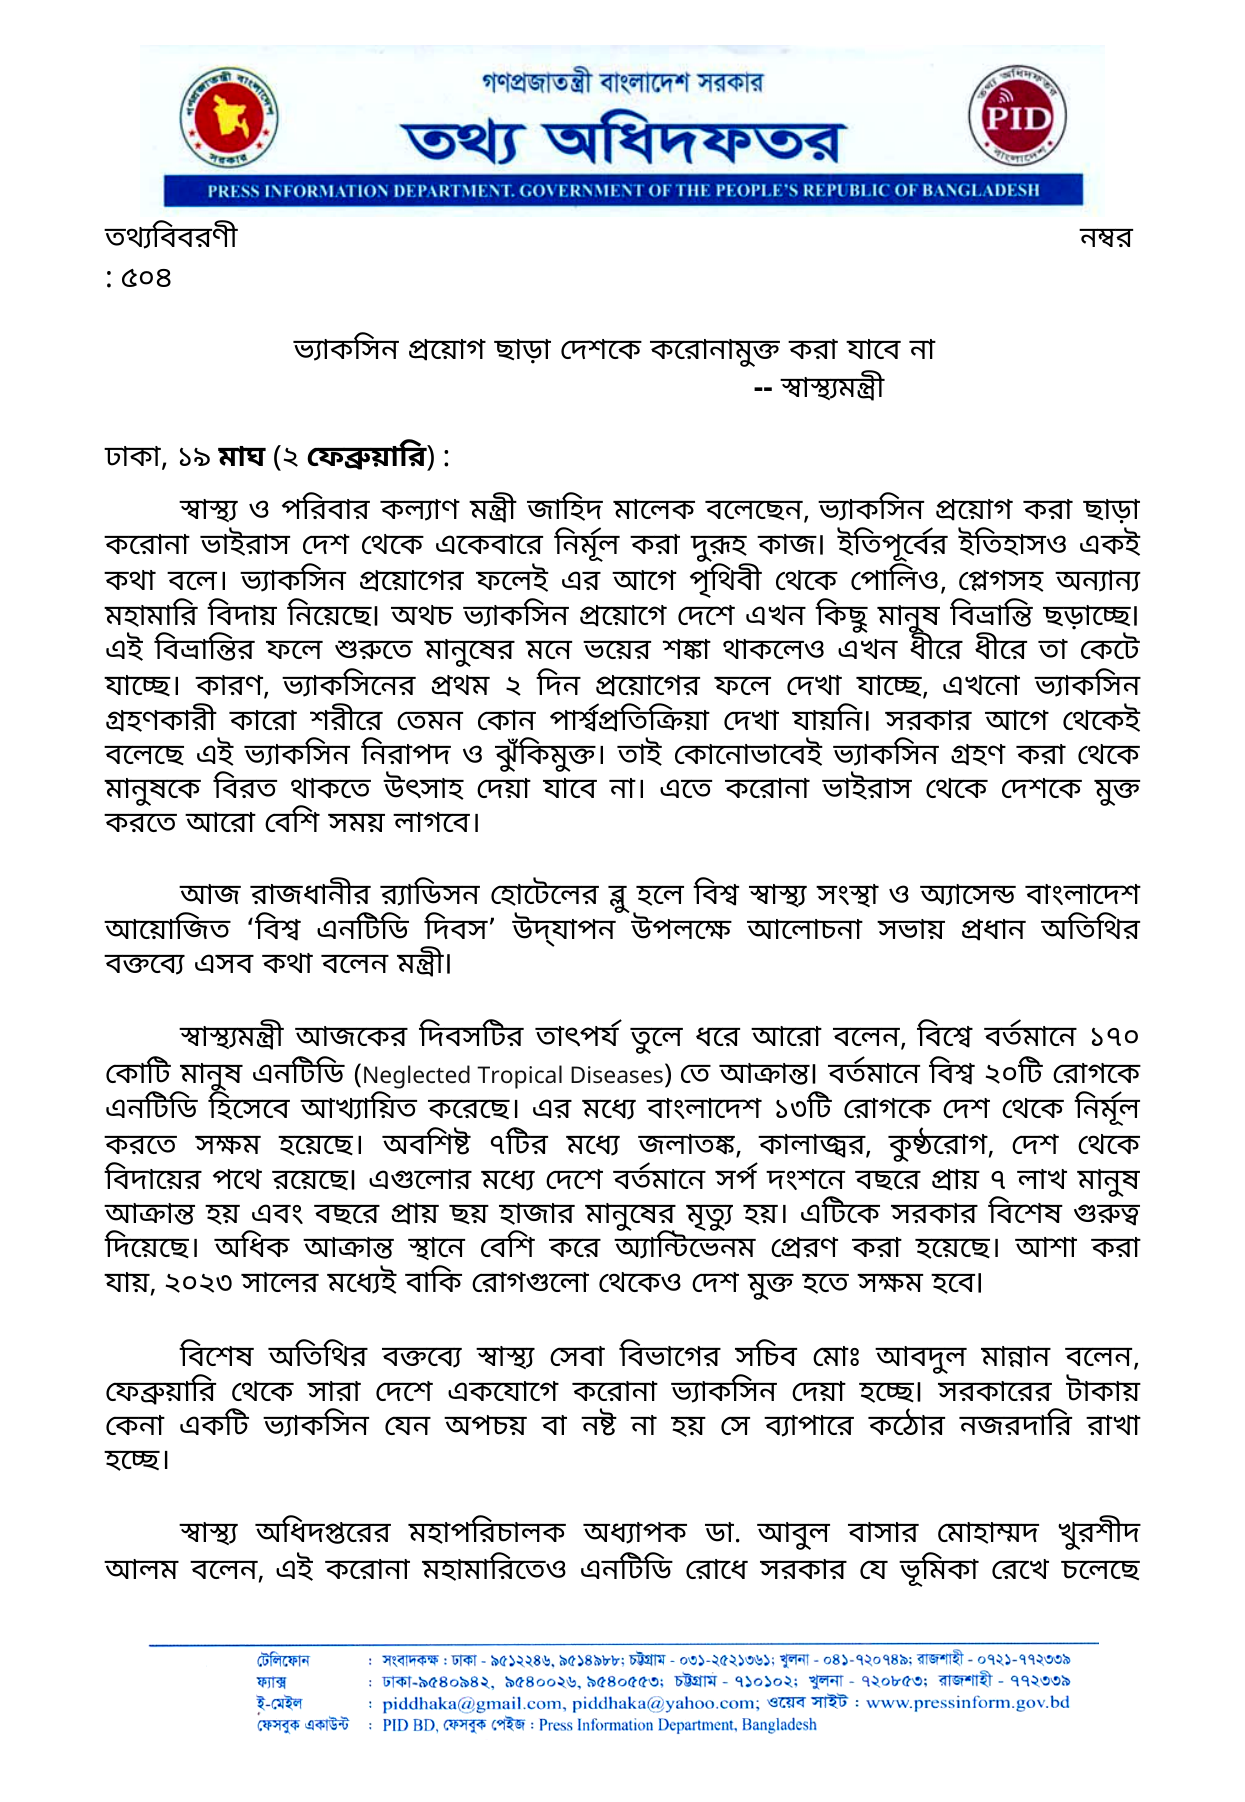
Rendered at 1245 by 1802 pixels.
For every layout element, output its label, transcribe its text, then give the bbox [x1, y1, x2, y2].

text স্বাস্থ্যমন্ত্রী আজকের দিবসটির তাৎপর্য তুলে ধরে আরো বলেন, বিশ্বে বর্তমানে ১৭০ কোটি মানুষ এনটিডি (Neglected Tropical Diseases) তে আক্রান্ত। বর্তমানে বিশ্ব ২০টি রোগকে এনটিডি হিসেবে আখ্যায়িত করেছে। এর মধ্যে বাংলাদেশ ১৩টি রোগকে দেশ থেকে নির্মূল করতে সক্ষম হয়েছে। অবশিষ্ট ৭টির মধ্যে জলাতঙ্ক, কালাজ্বর, কুষ্ঠরোগ, দেশ থেকে বিদায়ের পথে রয়েছে। এগুলোর মধ্যে দেশে বর্তমানে সর্প দংশনে বছরে প্রায় ৭ লাখ মানুষ আক্রান্ত হয় এবং বছরে প্রায় ছয় হাজার মানুষের মৃত্যু হয়। এটিকে সরকার বিশেষ গুরুত্ব দিয়েছে। অধিক আক্রান্ত স্থানে বেশি করে অ্যান্টিভেনম প্রেরণ করা হয়েছে। আশা করা যায়, ২০২৩ সালের মধ্যেই বাকি রোগগুলো থেকেও দেশ মুক্ত হতে সক্ষম হবে। [105, 981, 1140, 1301]
text তথ্যবিবরণী নম্বর : ৫০৪ [105, 216, 1133, 296]
text বিশেষ অতিথির বক্তব্যে স্বাস্থ্য সেবা বিভাগের সচিব মোঃ আবদুল মান্নান বলেন, ফেব্রুয়ারি থেকে সারা দেশে একযোগে করোনা ভ্যাকসিন দেয়া হচ্ছে। সরকারের টাকায় কেনা একটি ভ্যাকসিন যেন অপচয় বা নষ্ট না হয় সে ব্যাপারে কঠোর নজরদারি রাখা হচ্ছে। [105, 1301, 1140, 1476]
text ভ্যাকসিন প্রয়োগ ছাড়া দেশকে করোনামুক্ত করা যাবে না -- স্বাস্থ্যমন্ত্রী [105, 333, 1133, 435]
picture [146, 1640, 1099, 1742]
text স্বাস্থ্য ও পরিবার কল্যাণ মন্ত্রী জাহিদ মালেক বলেছেন, ভ্যাকসিন প্রয়োগ করা ছাড়া করোনা ভাইরাস দেশ থেকে একেবারে নির্মূল করা দুরূহ কাজ। ইতিপূর্বের ইতিহাসও একই কথা বলে। ভ্যাকসিন প্রয়োগের ফলেই এর আগে পৃথিবী থেকে পোলিও, প্লেগসহ অন্যান্য মহামারি বিদায় নিয়েছে। অথচ ভ্যাকসিন প্রয়োগে দেশে এখন কিছু মানুষ বিভ্রান্তি ছড়াচ্ছে। এই বিভ্রান্তির ফলে শুরুতে মানুষের মনে ভয়ের শঙ্কা থাকলেও এখন ধীরে ধীরে তা কেটে যাচ্ছে। কারণ, ভ্যাকসিনের প্রথম ২ দিন প্রয়োগের ফলে দেখা যাচ্ছে, এখনো ভ্যাকসিন গ্রহণকারী কারো শরীরে তেমন কোন পার্শ্বপ্রতিক্রিয়া দেখা যায়নি। সরকার আগে থেকেই বলেছে এই ভ্যাকসিন নিরাপদ ও ঝুঁকিমুক্ত। তাই কোনোভাবেই ভ্যাকসিন গ্রহণ করা থেকে মানুষকে বিরত থাকতে উৎসাহ দেয়া যাবে না। এতে করোনা ভাইরাস থেকে দেশকে মুক্ত করতে আরো বেশি সময় লাগবে। [105, 491, 1140, 839]
text ঢাকা, ১৯ মাঘ (২ ফেব্রুয়ারি) : [105, 435, 1140, 478]
text আজ রাজধানীর র‌্যাডিসন হোটেলের ব্লু হলে বিশ্ব স্বাস্থ্য সংস্থা ও অ্যাসেন্ড বাংলাদেশ আয়োজিত ‘বিশ্ব এনটিডি দিবস’ উদ্‌যাপন উপলক্ষে আলোচনা সভায় প্রধান অতিথির বক্তব্যে এসব কথা বলেন মন্ত্রী। [105, 839, 1140, 981]
